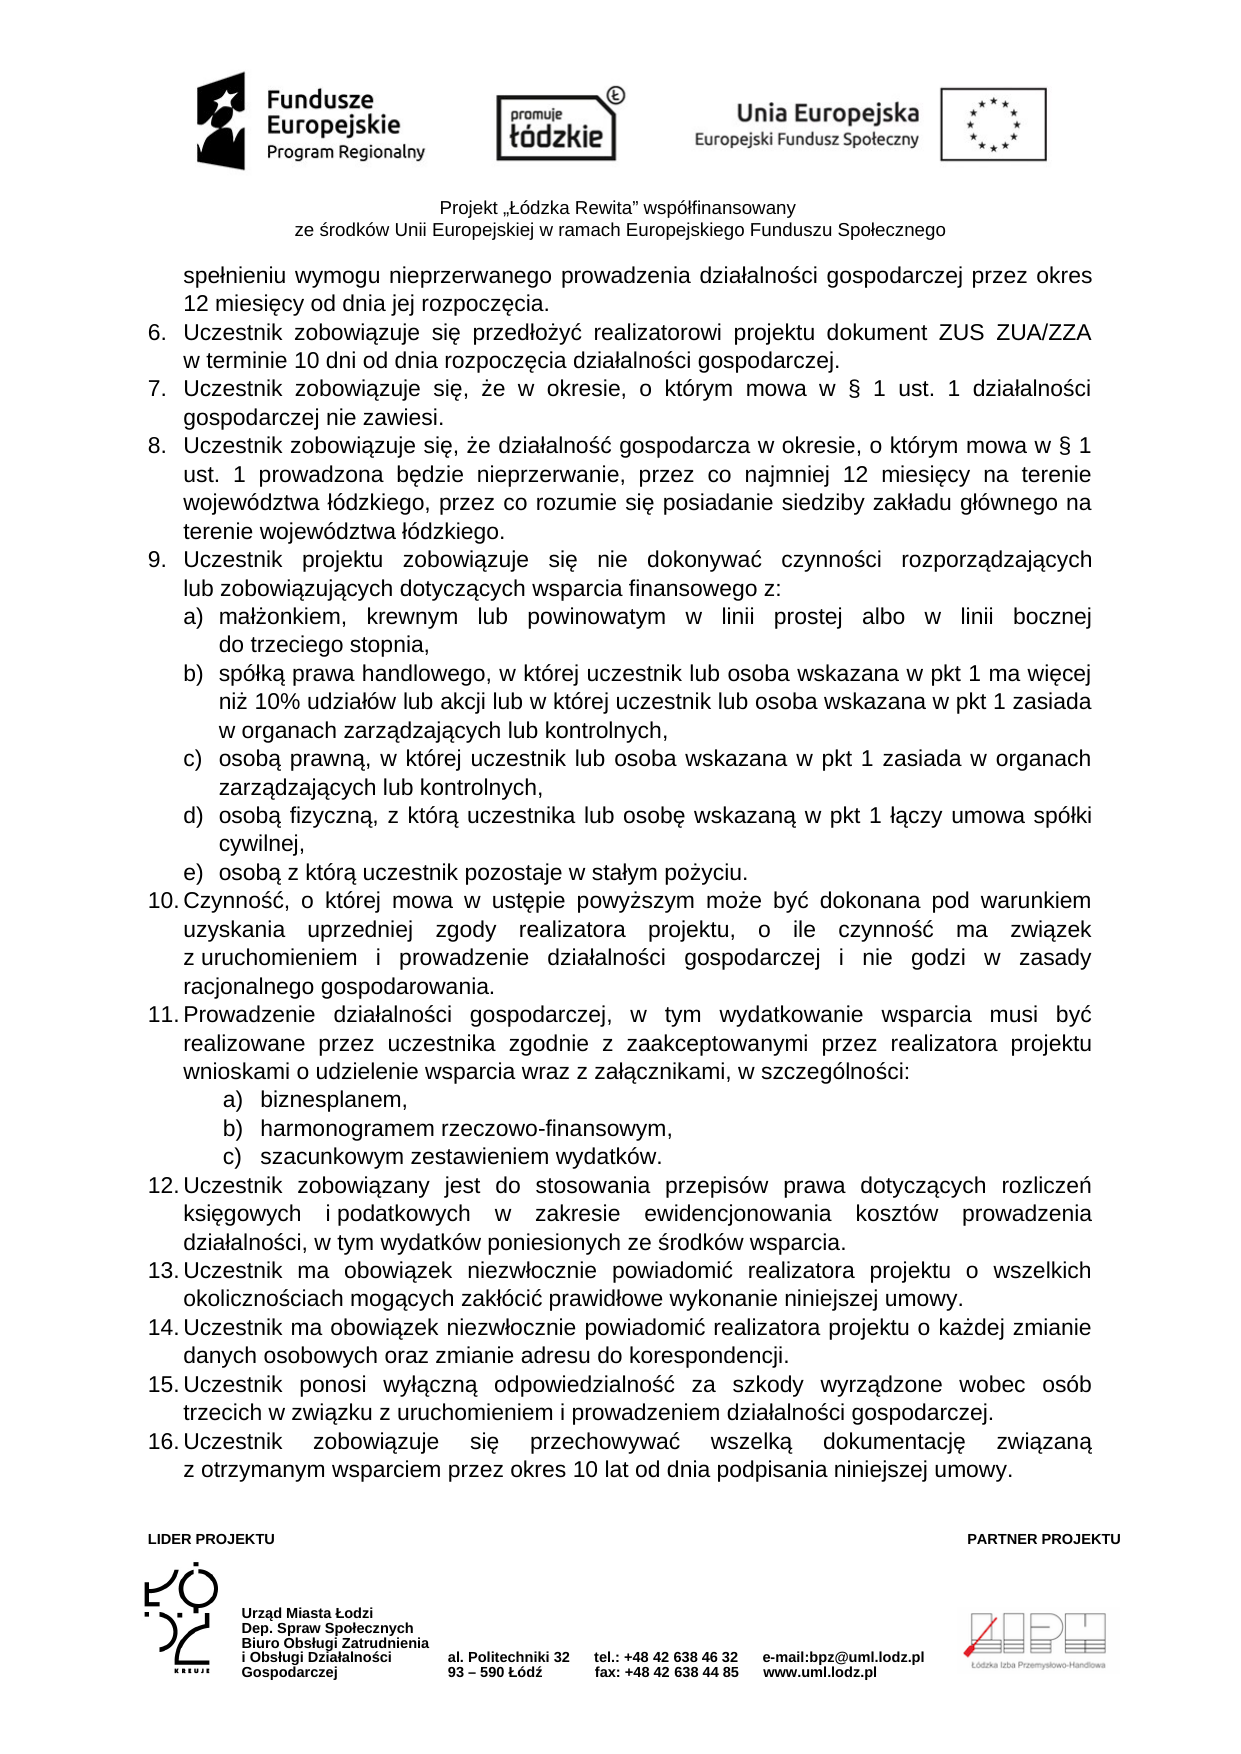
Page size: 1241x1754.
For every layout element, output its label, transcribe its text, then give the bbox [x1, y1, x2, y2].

list Uczestnik ma obowiązek niezwłocznie powiadomić realizatora projektu o każdej zmianie danych osobowych oraz zmianie adresu do korespondencji. [148, 1314, 1093, 1369]
list małżonkiem, krewnym lub powinowatym w linii prostej albo w linii bocznej do trzeciego stopnia, [183, 603, 1093, 658]
picture [179, 37, 1061, 197]
list szacunkowym zestawieniem wydatków. [223, 1143, 1093, 1169]
list Uczestnik zobowiązuje się przedłożyć realizatorowi projektu dokument ZUS ZUA/ZZA w terminie 10 dni od dnia rozpoczęcia działalności gospodarczej. [148, 318, 1093, 373]
list harmonogramem rzeczowo-finansowym, [223, 1115, 1093, 1141]
list Uczestnik zobowiązuje się, że w okresie, o którym mowa w § 1 ust. 1 działalności gospodarczej nie zawiesi. [148, 375, 1093, 430]
list Uczestnik projektu zobowiązuje się nie dokonywać czynności rozporządzających lub zobowiązujących dotyczących wsparcia finansowego z: [148, 546, 1093, 601]
list Uczestnik zobowiązany jest do stosowania przepisów prawa dotyczących rozliczeń księgowych i podatkowych w zakresie ewidencjonowania kosztów prowadzenia działalności, w tym wydatków poniesionych ze środków wsparcia. [148, 1172, 1093, 1255]
list osobą fizyczną, z którą uczestnika lub osobę wskazaną w pkt 1 łączy umowa spółki cywilnej, [183, 802, 1093, 857]
picture [120, 1538, 242, 1726]
list biznesplanem, [223, 1086, 1093, 1113]
list osobą prawną, w której uczestnik lub osoba wskazana w pkt 1 zasiada w organach zarządzających lub kontrolnych, [183, 745, 1093, 800]
list Czynność, o której mowa w ustępie powyższym może być dokonana pod warunkiem uzyskania uprzedniej zgody realizatora projektu, o ile czynność ma związek z uruchomieniem i prowadzenie działalności gospodarczej i nie godzi w zasady racjonalnego gospodarowania. [148, 887, 1093, 999]
list spółką prawa handlowego, w której uczestnik lub osoba wskazana w pkt 1 ma więcej niż 10% udziałów lub akcji lub w której uczestnik lub osoba wskazana w pkt 1 zasiada w organach zarządzających lub kontrolnych, [183, 660, 1093, 743]
picture [957, 1607, 1120, 1674]
list Uczestnik ponosi wyłączną odpowiedzialność za szkody wyrządzone wobec osób trzecich w związku z uruchomieniem i prowadzeniem działalności gospodarczej. [148, 1371, 1093, 1426]
list osobą z którą uczestnik pozostaje w stałym pożyciu. [183, 859, 1093, 885]
list Uczestnik zobowiązuje się przechowywać wszelką dokumentację związaną z otrzymanym wsparciem przez okres 10 lat od dnia podpisania niniejszej umowy. [148, 1428, 1093, 1482]
list Prowadzenie działalności gospodarczej, w tym wydatkowanie wsparcia musi być realizowane przez uczestnika zgodnie z zaakceptowanymi przez realizatora projektu wnioskami o udzielenie wsparcia wraz z załącznikami, w szczególności: [148, 1001, 1093, 1084]
list Uczestnik ma obowiązek niezwłocznie powiadomić realizatora projektu o wszelkich okolicznościach mogących zakłócić prawidłowe wykonanie niniejszej umowy. [148, 1257, 1093, 1312]
list Uczestnik zobowiązuje się, że działalność gospodarcza w okresie, o którym mowa w § 1 ust. 1 prowadzona będzie nieprzerwanie, przez co najmniej 12 miesięcy na terenie województwa łódzkiego, przez co rozumie się posiadanie siedziby zakładu głównego na terenie województwa łódzkiego. [148, 432, 1093, 544]
